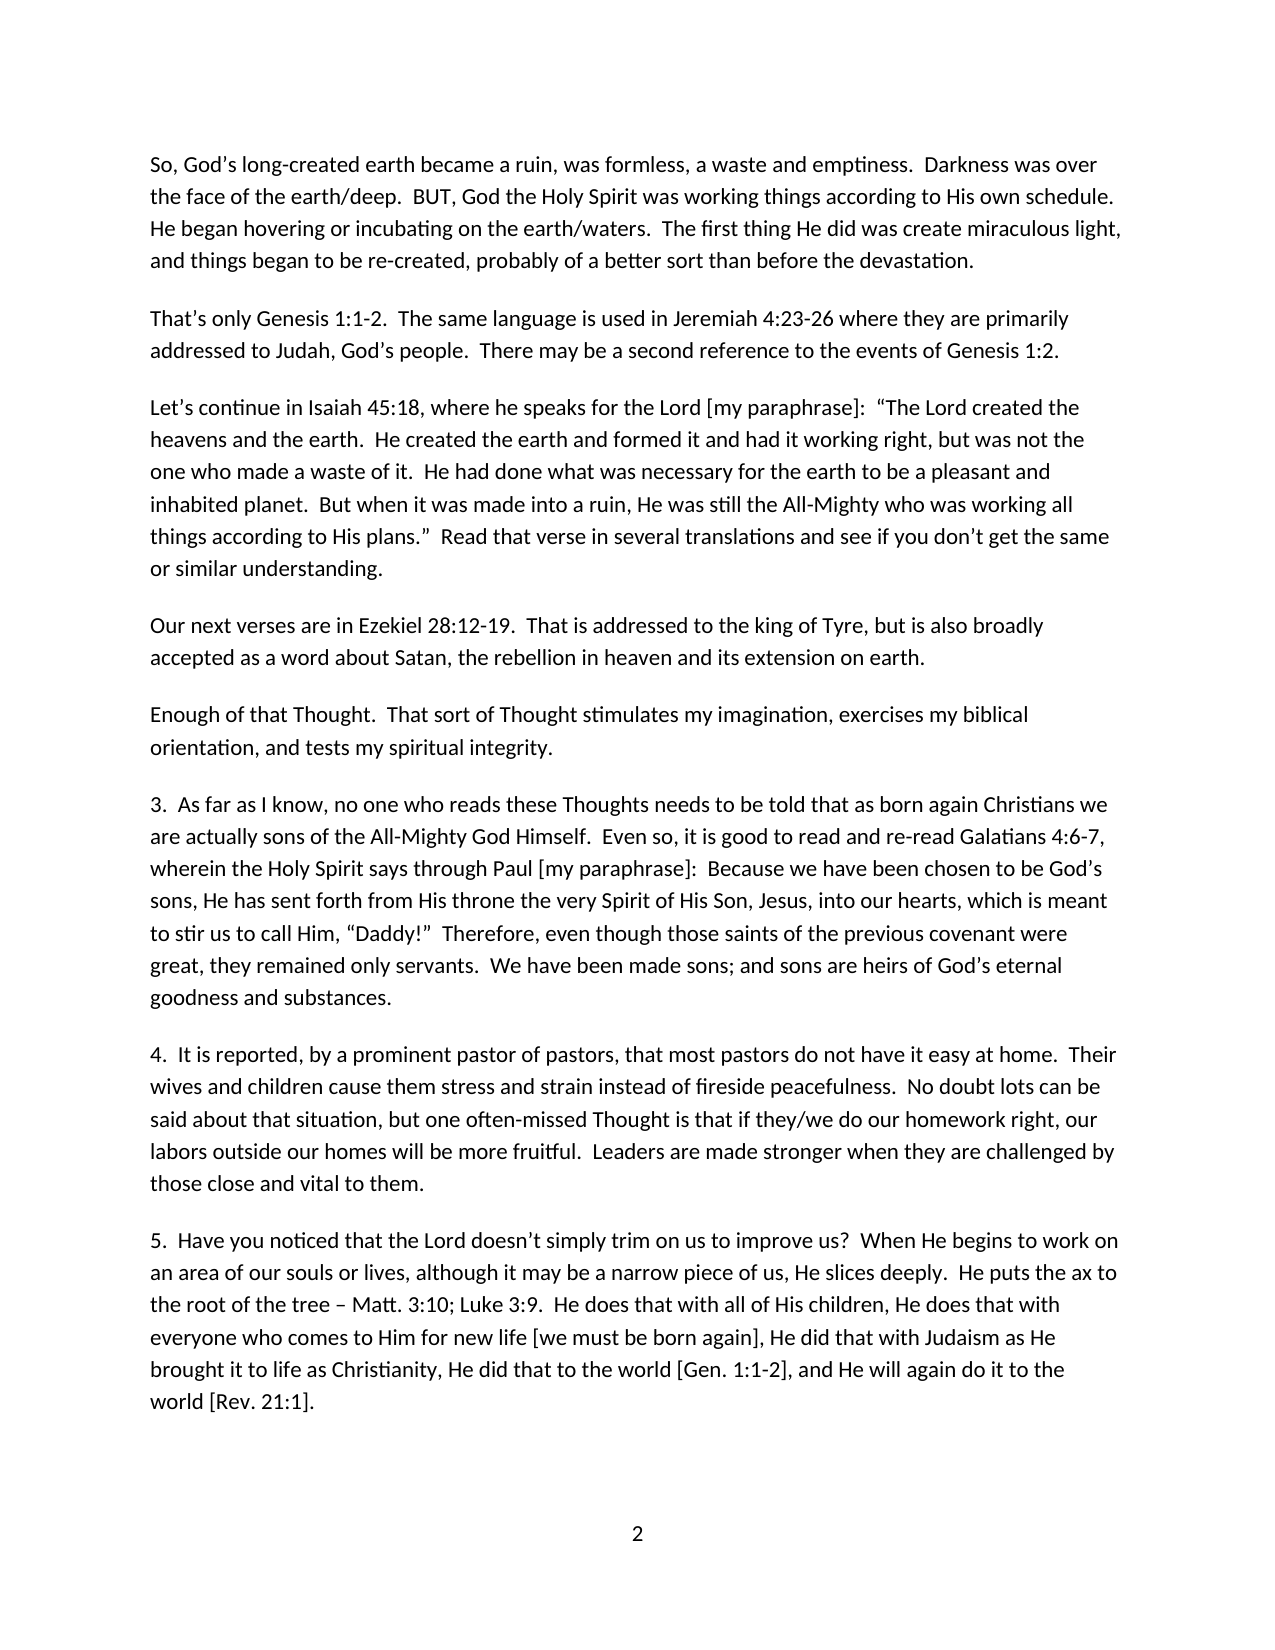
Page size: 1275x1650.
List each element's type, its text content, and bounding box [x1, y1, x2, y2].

text 4. It is reported, by a prominent pastor of pastors, that most pastors do not have it easy at home. Their wives and children cause them stress and strain instead of fireside peacefulness. No doubt lots can be said about that situation, but one often-missed Thought is that if they/we do our homework right, our labors outside our homes will be more fruitful. Leaders are made stronger when they are challenged by those close and vital to them. [150, 1040, 1125, 1197]
text 5. Have you noticed that the Lord doesn’t simply trim on us to improve us? When He begins to work on an area of our souls or lives, although it may be a narrow piece of us, He slices deeply. He puts the ax to the root of the tree – Matt. 3:10; Luke 3:9. He does that with all of His children, He does that with everyone who comes to Him for new life [we must be born again], He did that with Judaism as He brought it to life as Christianity, He did that to the world [Gen. 1:1-2], and He will again do it to the world [Rev. 21:1]. [150, 1226, 1125, 1415]
text That’s only Genesis 1:1-2. The same language is used in Jeremiah 4:23-26 where they are primarily addressed to Judah, God’s people. There may be a second reference to the events of Genesis 1:2. [150, 304, 1125, 364]
text So, God’s long-created earth became a ruin, was formless, a waste and emptiness. Darkness was over the face of the earth/deep. BUT, God the Holy Spirit was working things according to His own schedule. He began hovering or incubating on the earth/waters. The first thing He did was create miraculous light, and things began to be re-created, probably of a better sort than before the devastation. [150, 150, 1125, 274]
text Our next verses are in Ezekiel 28:12-19. That is addressed to the king of Tyre, but is also broadly accepted as a word about Satan, the rebellion in heaven and its extension on earth. [150, 611, 1125, 671]
text Enough of that Thought. That sort of Thought stimulates my imagination, exercises my biblical orientation, and tests my spiritual integrity. [150, 701, 1125, 761]
text Let’s continue in Isaiah 45:18, where he speaks for the Lord [my paraphrase]: “The Lord created the heavens and the earth. He created the earth and formed it and had it working right, but was not the one who made a waste of it. He had done what was necessary for the earth to be a pleasant and inhabited planet. But when it was made into a ruin, He was still the All-Mighty who was working all things according to His plans.” Read that verse in several translations and see if you don’t get the same or similar understanding. [150, 393, 1125, 582]
text 3. As far as I know, no one who reads these Thoughts needs to be told that as born again Christians we are actually sons of the All-Mighty God Himself. Even so, it is good to read and re-read Galatians 4:6-7, wherein the Holy Spirit says through Paul [my paraphrase]: Because we have been chosen to be God’s sons, He has sent forth from His throne the very Spirit of His Son, Jesus, into our hearts, which is meant to stir us to call Him, “Daddy!” Therefore, even though those saints of the previous covenant were great, they remained only servants. We have been made sons; and sons are heirs of God’s eternal goodness and substances. [150, 790, 1125, 1011]
